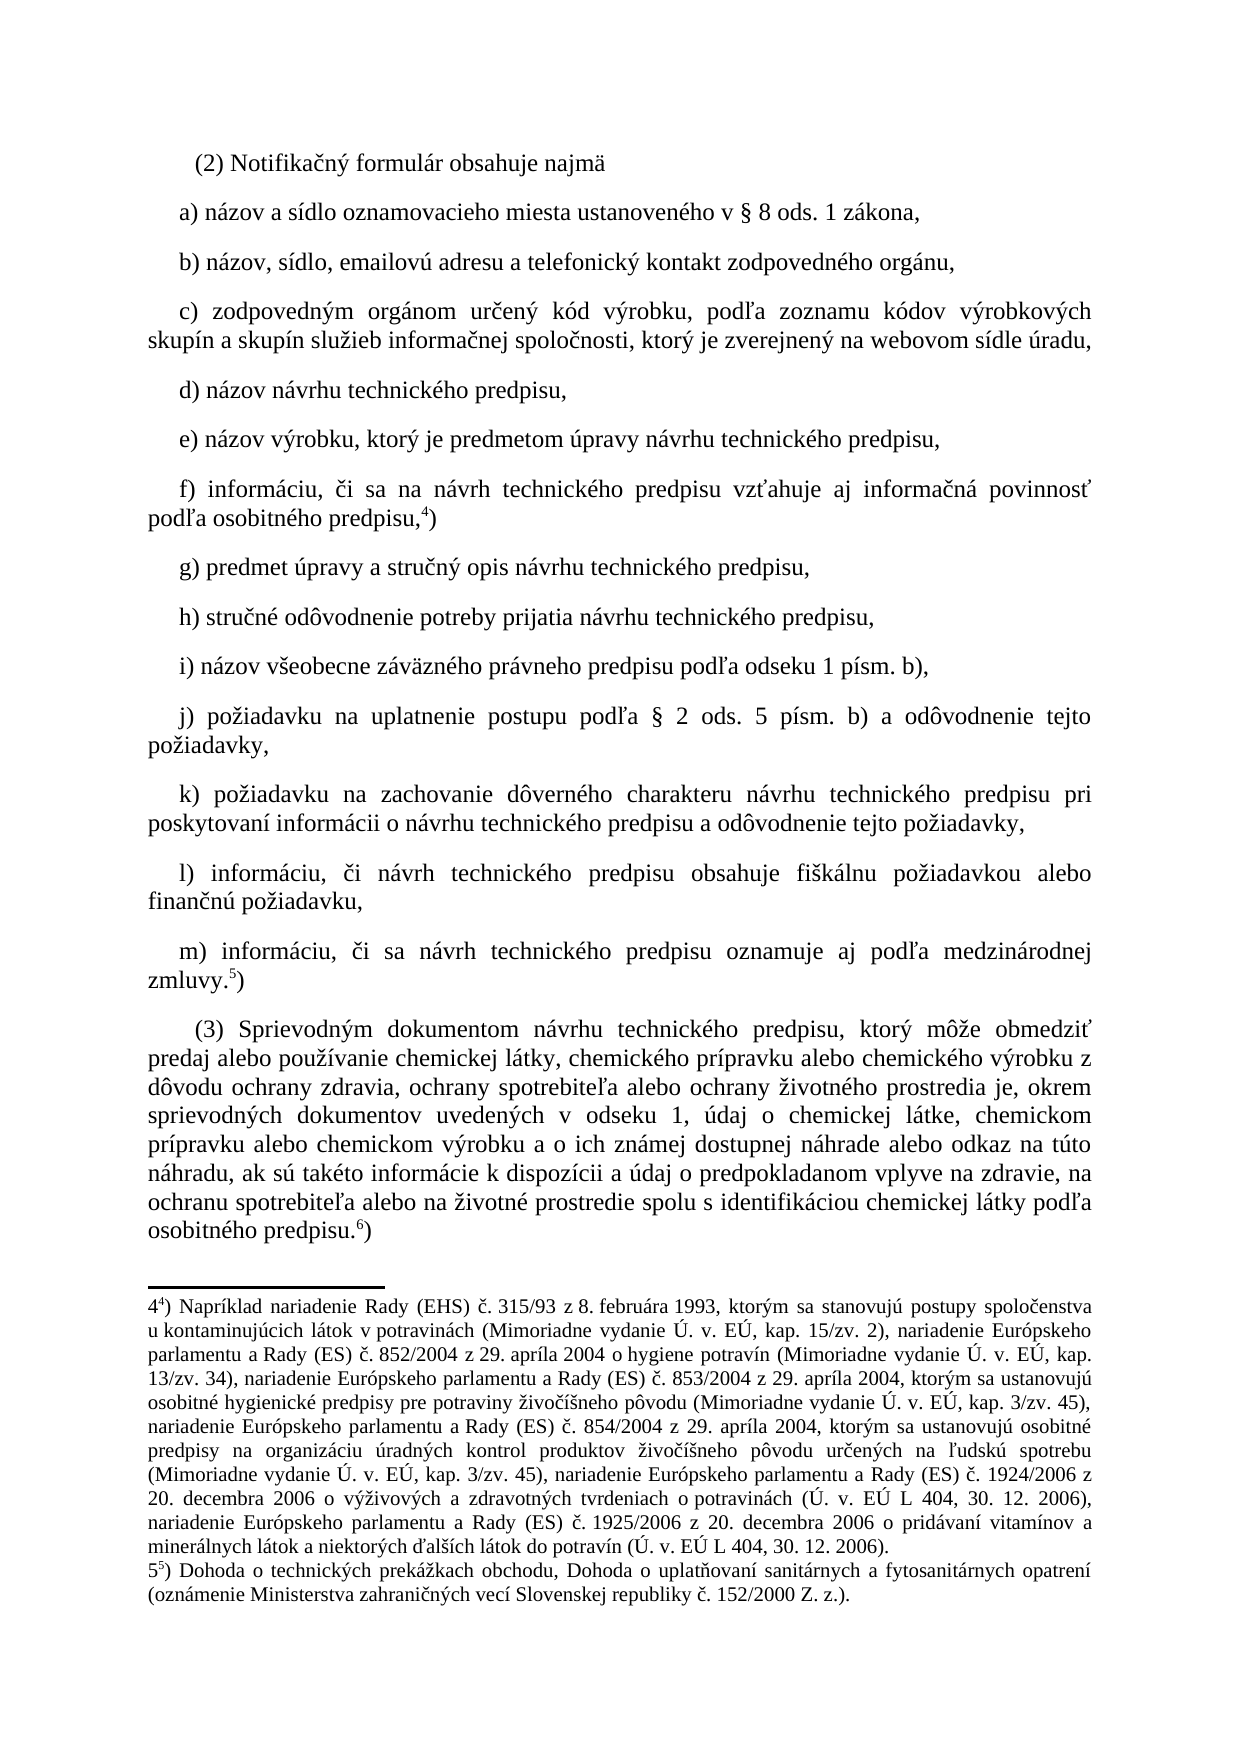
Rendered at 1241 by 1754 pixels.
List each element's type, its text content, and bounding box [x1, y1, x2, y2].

text f) informáciu, či sa na návrh technického predpisu vzťahuje aj informačná povinnosť podľa osobitného predpisu,) [148, 474, 1093, 531]
text c) zodpovedným orgánom určený kód výrobku, podľa zoznamu kódov výrobkových skupín a skupín služieb informačnej spoločnosti, ktorý je zverejnený na webovom sídle úradu, [148, 296, 1093, 354]
text k) požiadavku na zachovanie dôverného charakteru návrhu technického predpisu pri poskytovaní informácii o návrhu technického predpisu a odôvodnenie tejto požiadavky, [148, 779, 1093, 837]
text g) predmet úpravy a stručný opis návrhu technického predpisu, [148, 552, 1093, 581]
text h) stručné odôvodnenie potreby prijatia návrhu technického predpisu, [148, 602, 1093, 631]
text (2) Notifikačný formulár obsahuje najmä [148, 148, 1093, 176]
text b) názov, sídlo, emailovú adresu a telefonický kontakt zodpovedného orgánu, [148, 247, 1093, 276]
text e) názov výrobku, ktorý je predmetom úpravy návrhu technického predpisu, [148, 424, 1093, 453]
text m) informáciu, či sa návrh technického predpisu oznamuje aj podľa medzinárodnej zmluvy.) [148, 936, 1093, 993]
text i) názov všeobecne záväzného právneho predpisu podľa odseku 1 písm. b), [148, 651, 1093, 680]
text j) požiadavku na uplatnenie postupu podľa § 2 ods. 5 písm. b) a odôvodnenie tejto požiadavky, [148, 701, 1093, 758]
text (3) Sprievodným dokumentom návrhu technického predpisu, ktorý môže obmedziť predaj alebo používanie chemickej látky, chemického prípravku alebo chemického výrobku z dôvodu ochrany zdravia, ochrany spotrebiteľa alebo ochrany životného prostredia je, okrem sprievodných dokumentov uvedených v odseku 1, údaj o chemickej látke, chemickom prípravku alebo chemickom výrobku a o ich známej dostupnej náhrade alebo odkaz na túto náhradu, ak sú takéto informácie k dispozícii a údaj o predpokladanom vplyve na zdravie, na ochranu spotrebiteľa alebo na životné prostredie spolu s identifikáciou chemickej látky podľa osobitného predpisu.) [148, 1014, 1093, 1244]
text l) informáciu, či návrh technického predpisu obsahuje fiškálnu požiadavkou alebo finančnú požiadavku, [148, 858, 1093, 915]
text d) názov návrhu technického predpisu, [148, 375, 1093, 403]
text a) názov a sídlo oznamovacieho miesta ustanoveného v § 8 ods. 1 zákona, [148, 197, 1093, 226]
